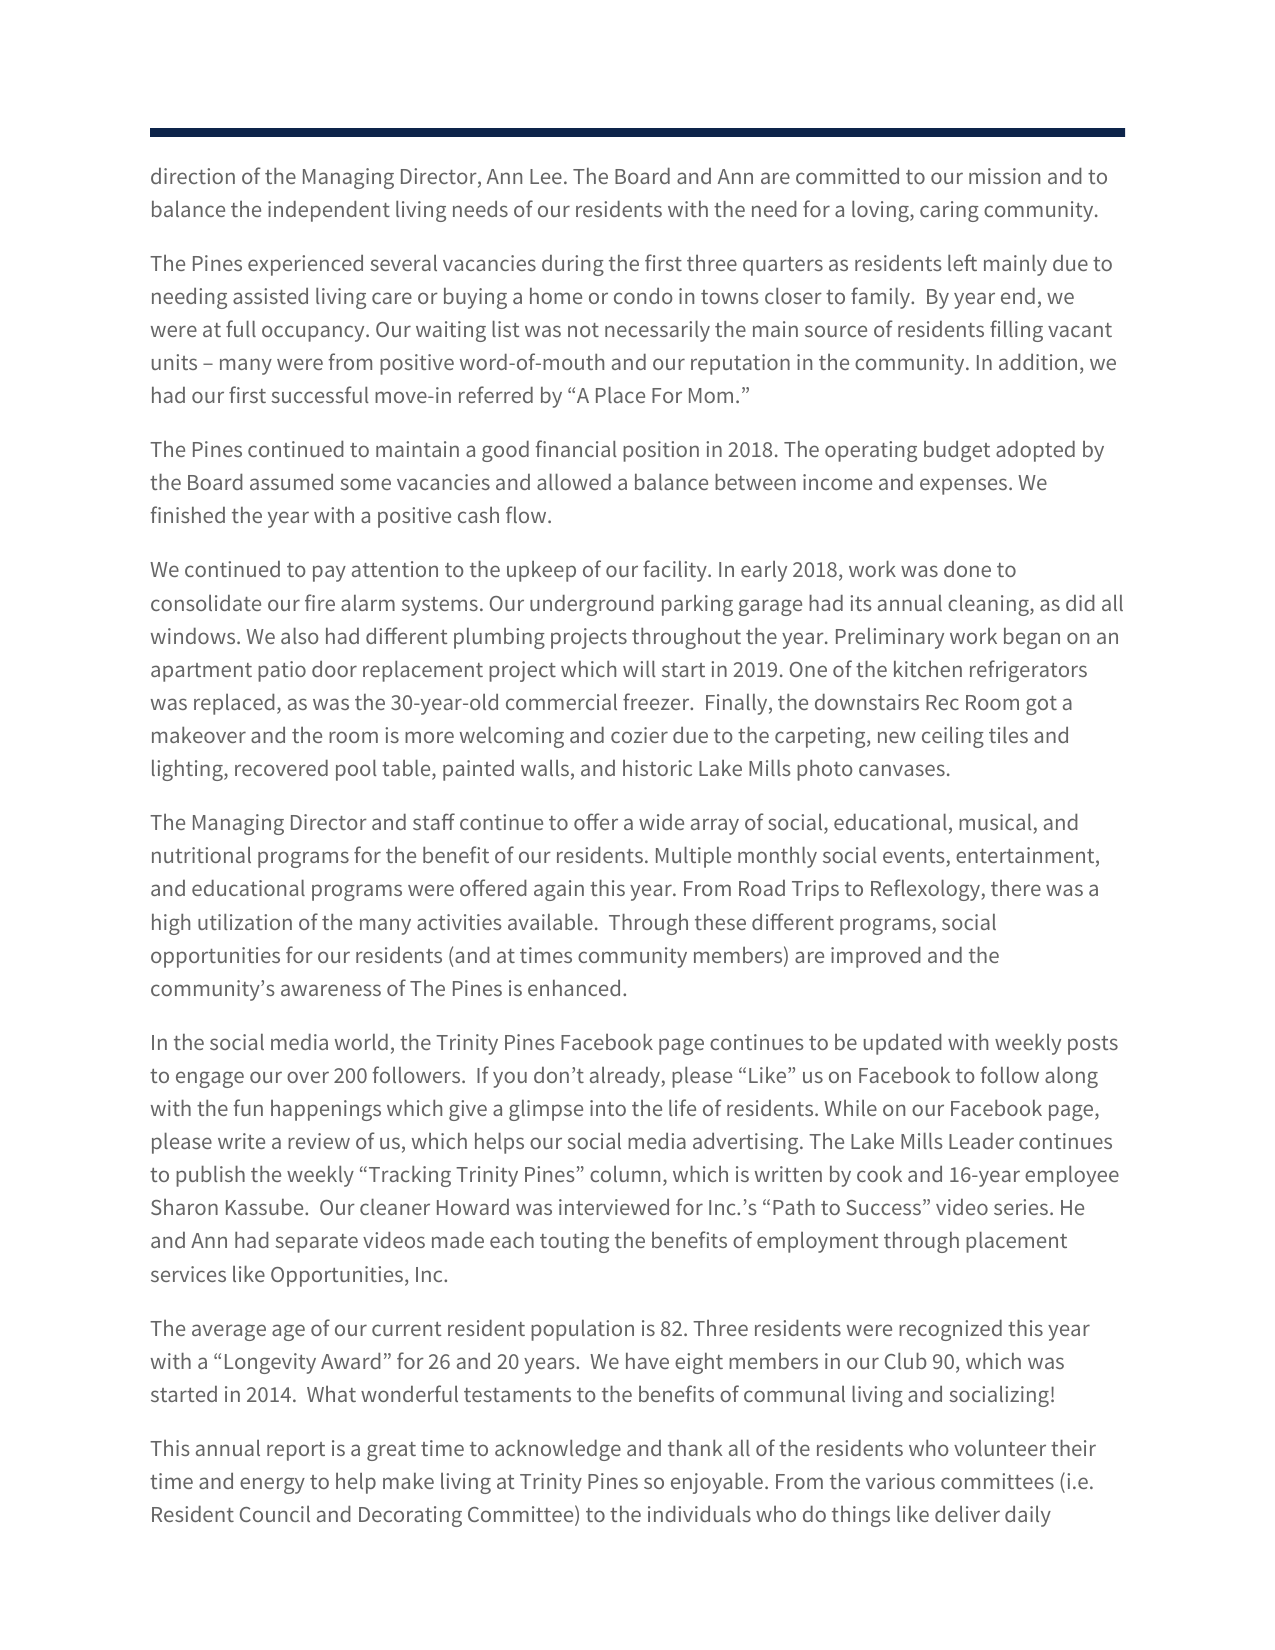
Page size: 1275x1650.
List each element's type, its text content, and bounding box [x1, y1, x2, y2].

text The Pines continued to maintain a good financial position in 2018. The operating budget adopted by the Board assumed some vacancies and allowed a balance between income and expenses. We finished the year with a positive cash flow. [150, 435, 1125, 530]
text The Pines experienced several vacancies during the first three quarters as residents left mainly due to needing assisted living care or buying a home or condo in towns closer to family. By year end, we were at full occupancy. Our waiting list was not necessarily the main source of residents filling vacant units – many were from positive word-of-mouth and our reputation in the community. In addition, we had our first successful move-in referred by “A Place For Mom.” [150, 248, 1125, 410]
text The average age of our current resident population is 82. Three residents were recognized this year with a “Longevity Award” for 26 and 20 years. We have eight members in our Club 90, which was started in 2014. What wonderful testaments to the benefits of communal living and socializing! [150, 1313, 1125, 1408]
picture [150, 128, 1125, 137]
text The Managing Director and staff continue to offer a wide array of social, educational, musical, and nutritional programs for the benefit of our residents. Multiple monthly social events, entertainment, and educational programs were offered again this year. From Road Trips to Reflexology, there was a high utilization of the many activities available. Through these different programs, social opportunities for our residents (and at times community members) are improved and the community’s awareness of The Pines is enhanced. [150, 808, 1125, 1002]
text We continued to pay attention to the upkeep of our facility. In early 2018, work was done to consolidate our fire alarm systems. Our underground parking garage had its annual cleaning, as did all windows. We also had different plumbing projects throughout the year. Preliminary work began on an apartment patio door replacement project which will start in 2019. One of the kitchen refrigerators was replaced, as was the 30-year-old commercial freezer. Finally, the downstairs Rec Room got a makeover and the room is more welcoming and cozier due to the carpeting, new ceiling tiles and lighting, recovered pool table, painted walls, and historic Lake Mills photo canvases. [150, 555, 1125, 783]
text In the social media world, the Trinity Pines Facebook page continues to be updated with weekly posts to engage our over 200 followers. If you don’t already, please “Like” us on Facebook to follow along with the fun happenings which give a glimpse into the life of residents. While on our Facebook page, please write a review of us, which helps our social media advertising. The Lake Mills Leader continues to publish the weekly “Tracking Trinity Pines” column, which is written by cook and 16-year employee Sharon Kassube. Our cleaner Howard was interviewed for Inc.’s “Path to Success” video series. He and Ann had separate videos made each touting the benefits of employment through placement services like Opportunities, Inc. [150, 1027, 1125, 1288]
